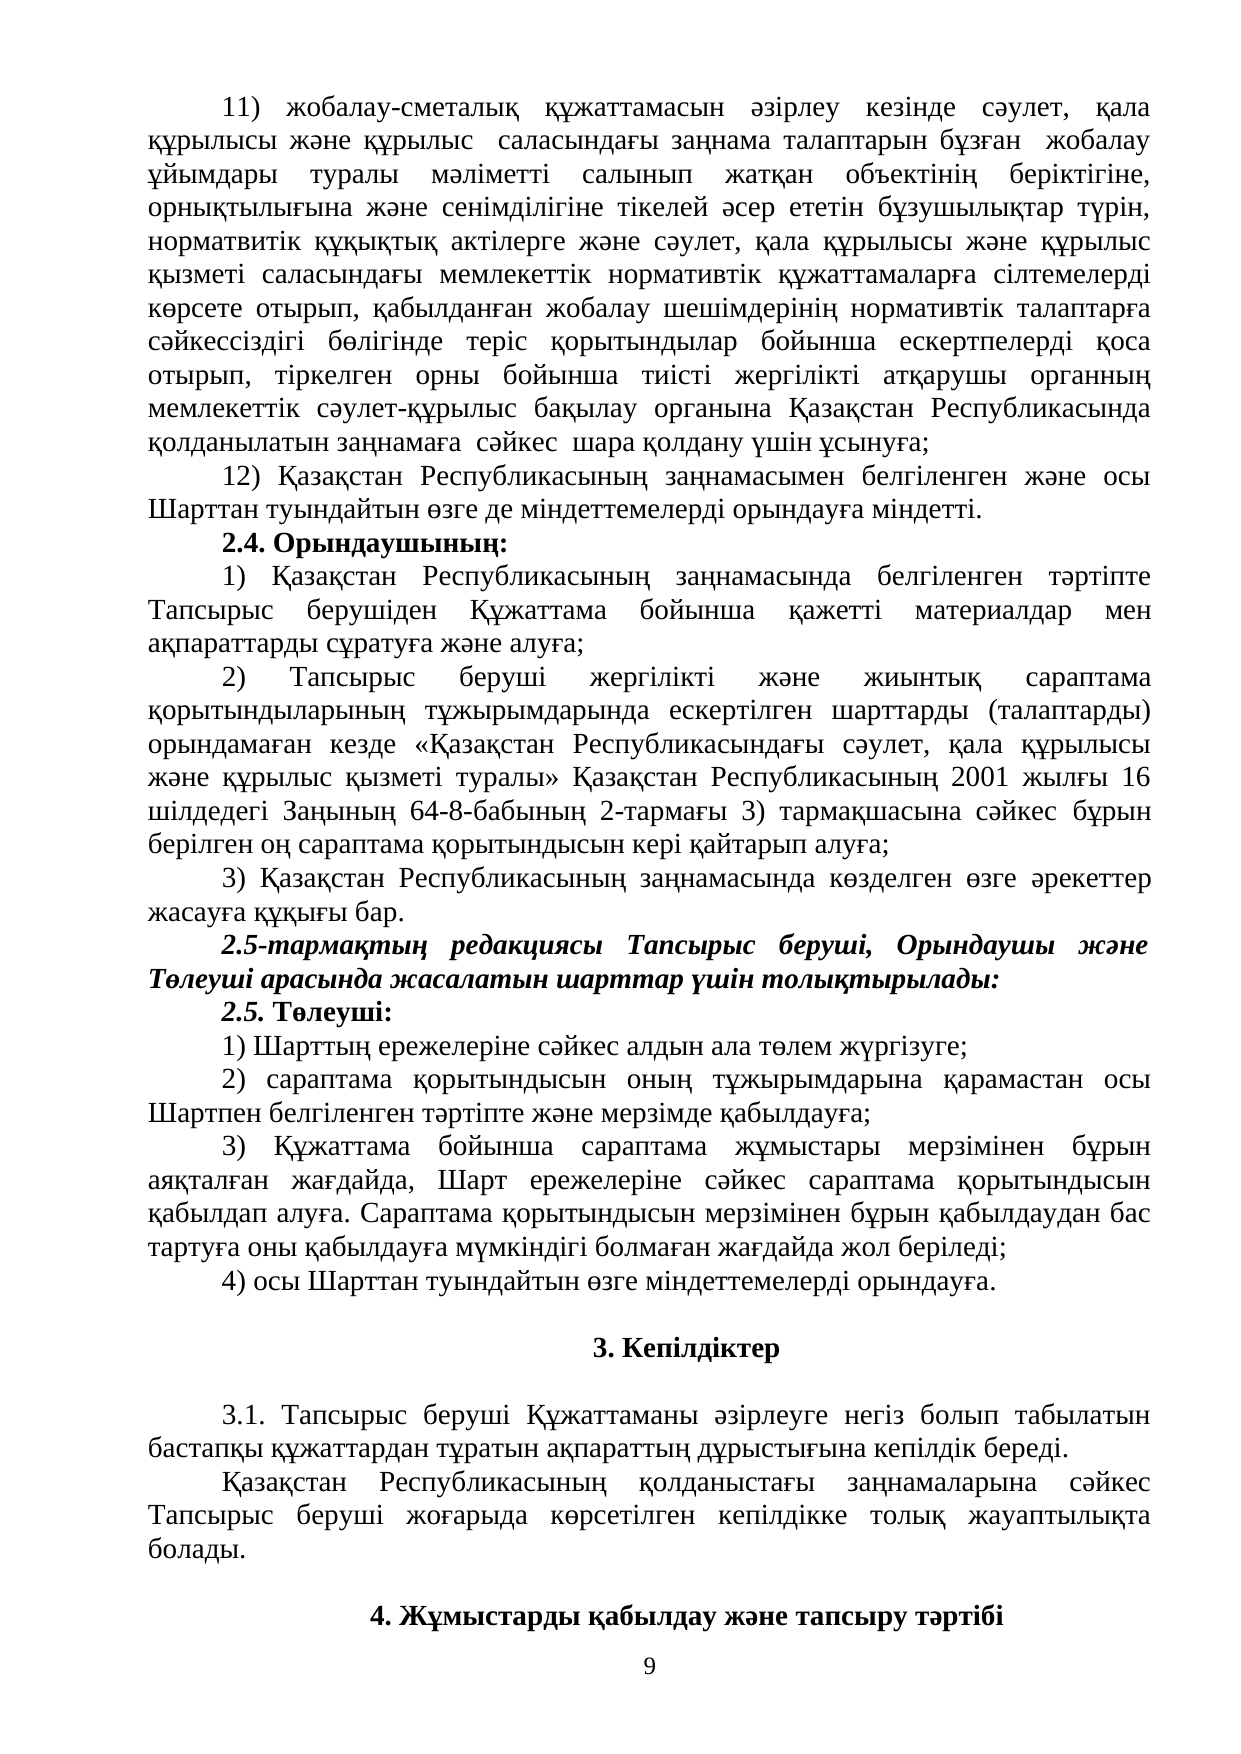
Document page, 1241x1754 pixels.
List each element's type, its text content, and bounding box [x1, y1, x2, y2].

list 4. Жұмыстарды қабылдау және тапсыру тәртібі [148, 1598, 1152, 1632]
text 3) Қазақстан Республикасының заңнамасында көзделген өзге әрекеттер жасауға құқығы бар. [148, 860, 1152, 927]
text 1) Шарттың ережелеріне сәйкес алдын ала төлем жүргізуге; [148, 1028, 1152, 1061]
text 2.5-тармақтың редакциясы Тапсырыс беруші, Орындаушы және Төлеуші арасында жасалатын шарттар үшін толықтырылады: [148, 927, 1152, 994]
text 3. Кепілдіктер [148, 1330, 1152, 1363]
text 2) Тапсырыс беруші жергілікті және жиынтық сараптама қорытындыларының тұжырымдарында ескертілген шарттарды (талаптарды) орындамаған кезде «Қазақстан Республикасындағы сәулет, қала құрылысы және құрылыс қызметі туралы» Қазақстан Республикасының 2001 жылғы 16 шілдедегі Заңының 64-8-бабының 2-тармағы 3) тармақшасына сәйкес бұрын берілген оң сараптама қорытындысын кері қайтарып алуға; [148, 659, 1152, 860]
text 2.5. Төлеуші: [148, 994, 1152, 1028]
text 3.1. Тапсырыс беруші Құжаттаманы әзірлеуге негіз болып табылатын бастапқы құжаттардан тұратын ақпараттың дұрыстығына кепілдік береді. [148, 1397, 1152, 1464]
text 3) Құжаттама бойынша сараптама жұмыстары мерзімінен бұрын аяқталған жағдайда, Шарт ережелеріне сәйкес сараптама қорытындысын қабылдап алуға. Сараптама қорытындысын мерзімінен бұрын қабылдаудан бас тартуға оны қабылдауға мүмкіндігі болмаған жағдайда жол беріледі; [148, 1128, 1152, 1263]
text 11) жобалау-сметалық құжаттамасын әзірлеу кезінде сәулет, қала құрылысы және құрылыс саласындағы заңнама талаптарын бұзған жобалау ұйымдары туралы мәліметті салынып жатқан объектінің беріктігіне, орнықтылығына және сенімділігіне тікелей әсер ететін бұзушылықтар түрін, норматвитік құқықтық актілерге және сәулет, қала құрылысы және құрылыс қызметі саласындағы мемлекеттік нормативтік құжаттамаларға сілтемелерді көрсете отырып, қабылданған жобалау шешімдерінің нормативтік талаптарға сәйкессіздігі бөлігінде теріс қорытындылар бойынша ескертпелерді қоса отырып, тіркелген орны бойынша тиісті жергілікті атқарушы органның мемлекеттік сәулет-құрылыс бақылау органына Қазақстан Республикасында қолданылатын заңнамаға сәйкес шара қолдану үшін ұсынуға; [148, 89, 1152, 458]
text 2.4. Орындаушының: [148, 525, 1152, 558]
text 12) Қазақстан Республикасының заңнамасымен белгіленген және осы Шарттан туындайтын өзге де міндеттемелерді орындауға міндетті. [148, 458, 1152, 525]
text 2) сараптама қорытындысын оның тұжырымдарына қарамастан осы Шартпен белгіленген тәртіпте және мерзімде қабылдауға; [148, 1061, 1152, 1128]
text Қазақстан Республикасының қолданыстағы заңнамаларына сәйкес Тапсырыс беруші жоғарыда көрсетілген кепілдікке толық жауаптылықта болады. [148, 1464, 1152, 1564]
text 1) Қазақстан Республикасының заңнамасында белгіленген тәртіпте Тапсырыс берушіден Құжаттама бойынша қажетті материалдар мен ақпараттарды сұратуға және алуға; [148, 558, 1152, 659]
text 4) осы Шарттан туындайтын өзге міндеттемелерді орындауға. [148, 1263, 1152, 1296]
